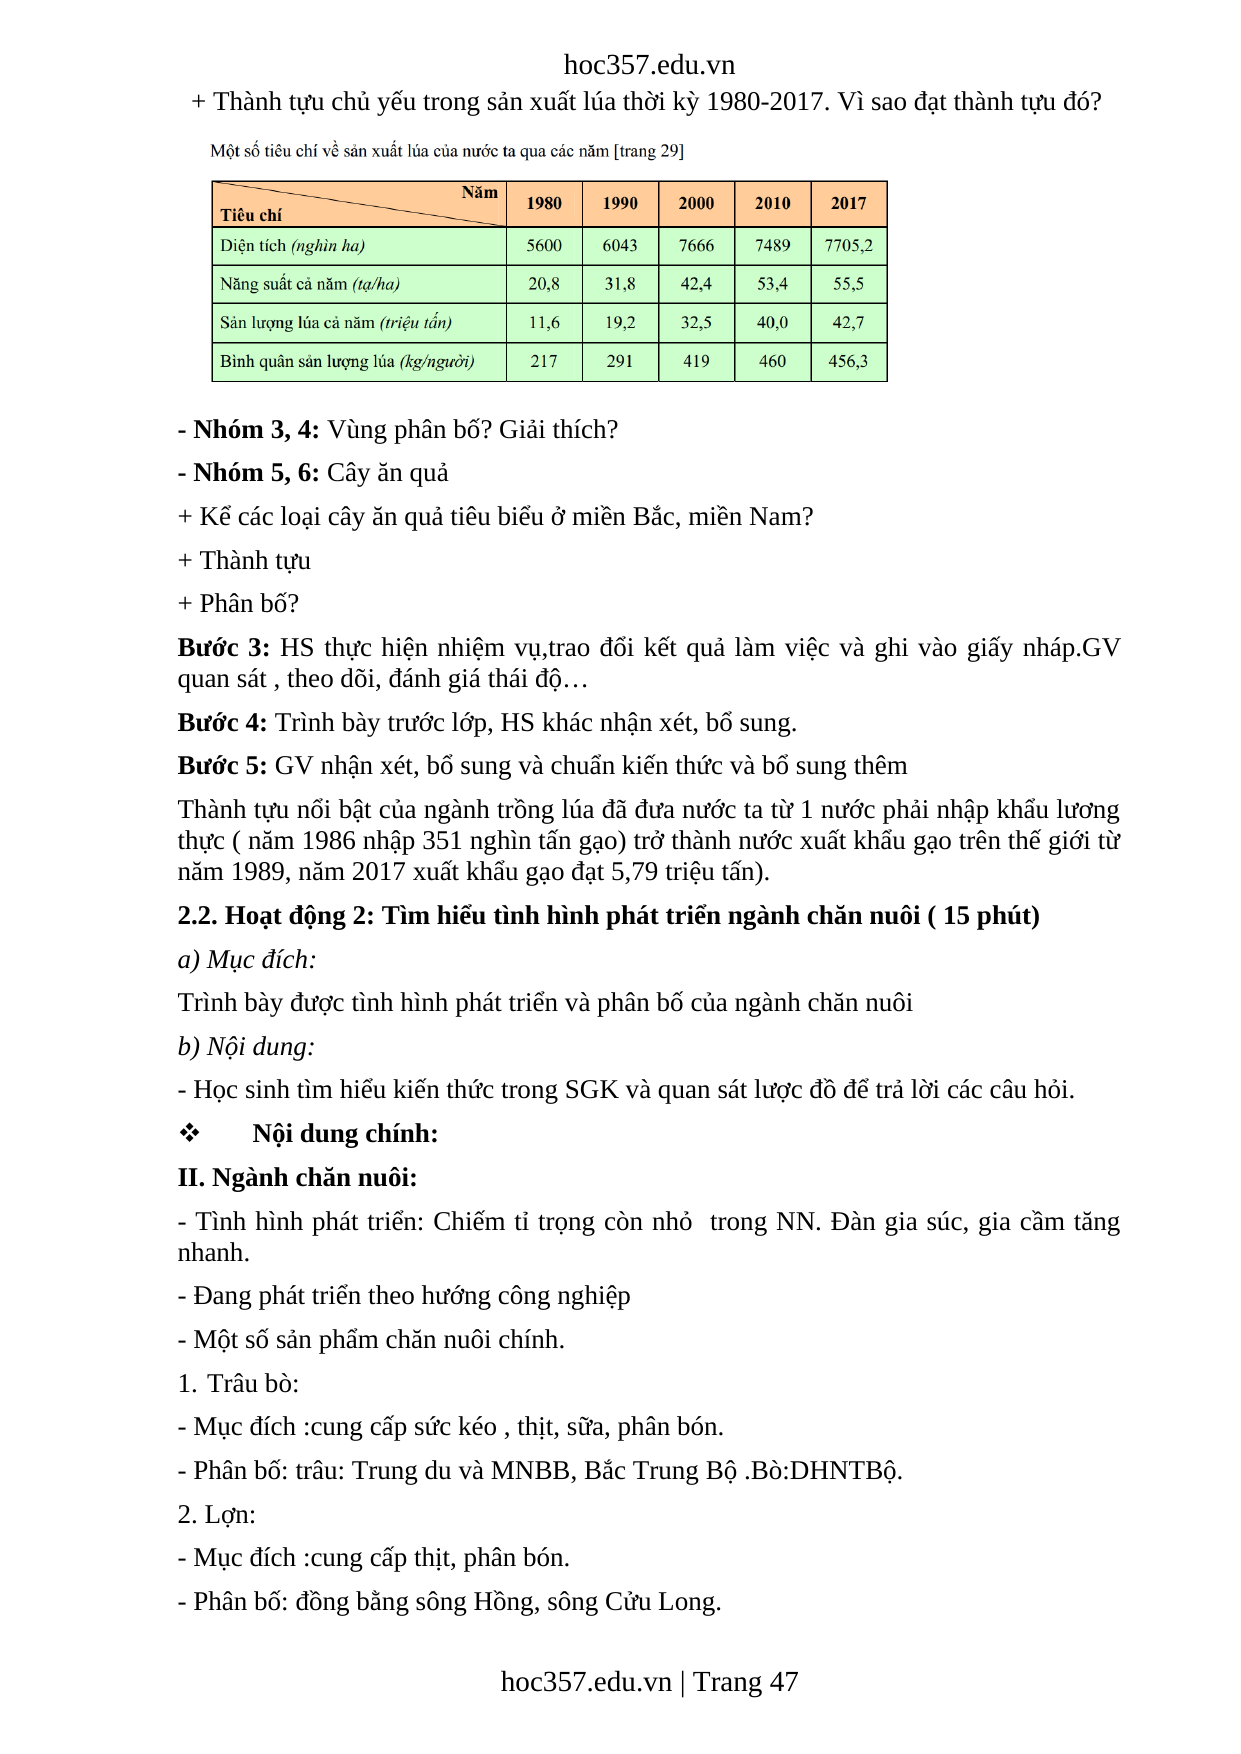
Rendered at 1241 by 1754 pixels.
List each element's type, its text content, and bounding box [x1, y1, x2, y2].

text - Mục đích :cung cấp thịt, phân bón. [177, 1541, 1122, 1572]
text b) Nội dung: [177, 1030, 1122, 1061]
text + Kể các loại cây ăn quả tiêu biểu ở miền Bắc, miền Nam? [177, 500, 1122, 531]
text + Thành tựu chủ yếu trong sản xuất lúa thời kỳ 1980-2017. Vì sao đạt thành tựu đó? [177, 84, 1122, 116]
text - Tình hình phát triển: Chiếm tỉ trọng còn nhỏ trong NN. Đàn gia súc, gia cầm tăng nhanh. [177, 1205, 1122, 1267]
text + Phân bố? [177, 587, 1122, 618]
text - Mục đích :cung cấp sức kéo , thịt, sữa, phân bón. [177, 1410, 1122, 1442]
text Bước 4: Trình bày trước lớp, HS khác nhận xét, bổ sung. [177, 706, 1122, 737]
text Bước 5: GV nhận xét, bổ sung và chuẩn kiến thức và bổ sung thêm [177, 749, 1122, 781]
picture [177, 128, 914, 401]
text II. Ngành chăn nuôi: [177, 1161, 1122, 1192]
list Nội dung chính: [177, 1117, 1122, 1148]
text Thành tựu nổi bật của ngành trồng lúa đã đưa nước ta từ 1 nước phải nhập khẩu lương thực ( năm 1986 nhập 351 nghìn tấn gạo) trở thành nước xuất khẩu gạo trên thế giới từ năm 1989, năm 2017 xuất khẩu gạo đạt 5,79 triệu tấn). [177, 793, 1122, 887]
text + Thành tựu [177, 544, 1122, 575]
text - Phân bố: đồng bằng sông Hồng, sông Cửu Long. [177, 1585, 1122, 1616]
text - Đang phát triển theo hướng công nghiệp [177, 1279, 1122, 1311]
text Trình bày được tình hình phát triển và phân bố của ngành chăn nuôi [177, 986, 1122, 1017]
text - Phân bố: trâu: Trung du và MNBB, Bắc Trung Bộ .Bò:DHNTBộ. [177, 1454, 1122, 1485]
text 2.2. Hoạt động 2: Tìm hiểu tình hình phát triển ngành chăn nuôi ( 15 phút) [177, 899, 1122, 930]
text 2. Lợn: [177, 1498, 1122, 1529]
text Bước 3: HS thực hiện nhiệm vụ,trao đổi kết quả làm việc và ghi vào giấy nháp.GV quan sát , theo dõi, đánh giá thái độ… [177, 631, 1122, 693]
text - Học sinh tìm hiểu kiến thức trong SGK và quan sát lược đồ để trả lời các câu hỏi. [177, 1074, 1122, 1105]
text - Nhóm 5, 6: Cây ăn quả [177, 456, 1122, 488]
text 1. Trâu bò: [177, 1367, 1122, 1398]
text - Nhóm 3, 4: Vùng phân bố? Giải thích? [177, 413, 1122, 444]
text - Một số sản phẩm chăn nuôi chính. [177, 1323, 1122, 1354]
text a) Mục đích: [177, 943, 1122, 974]
